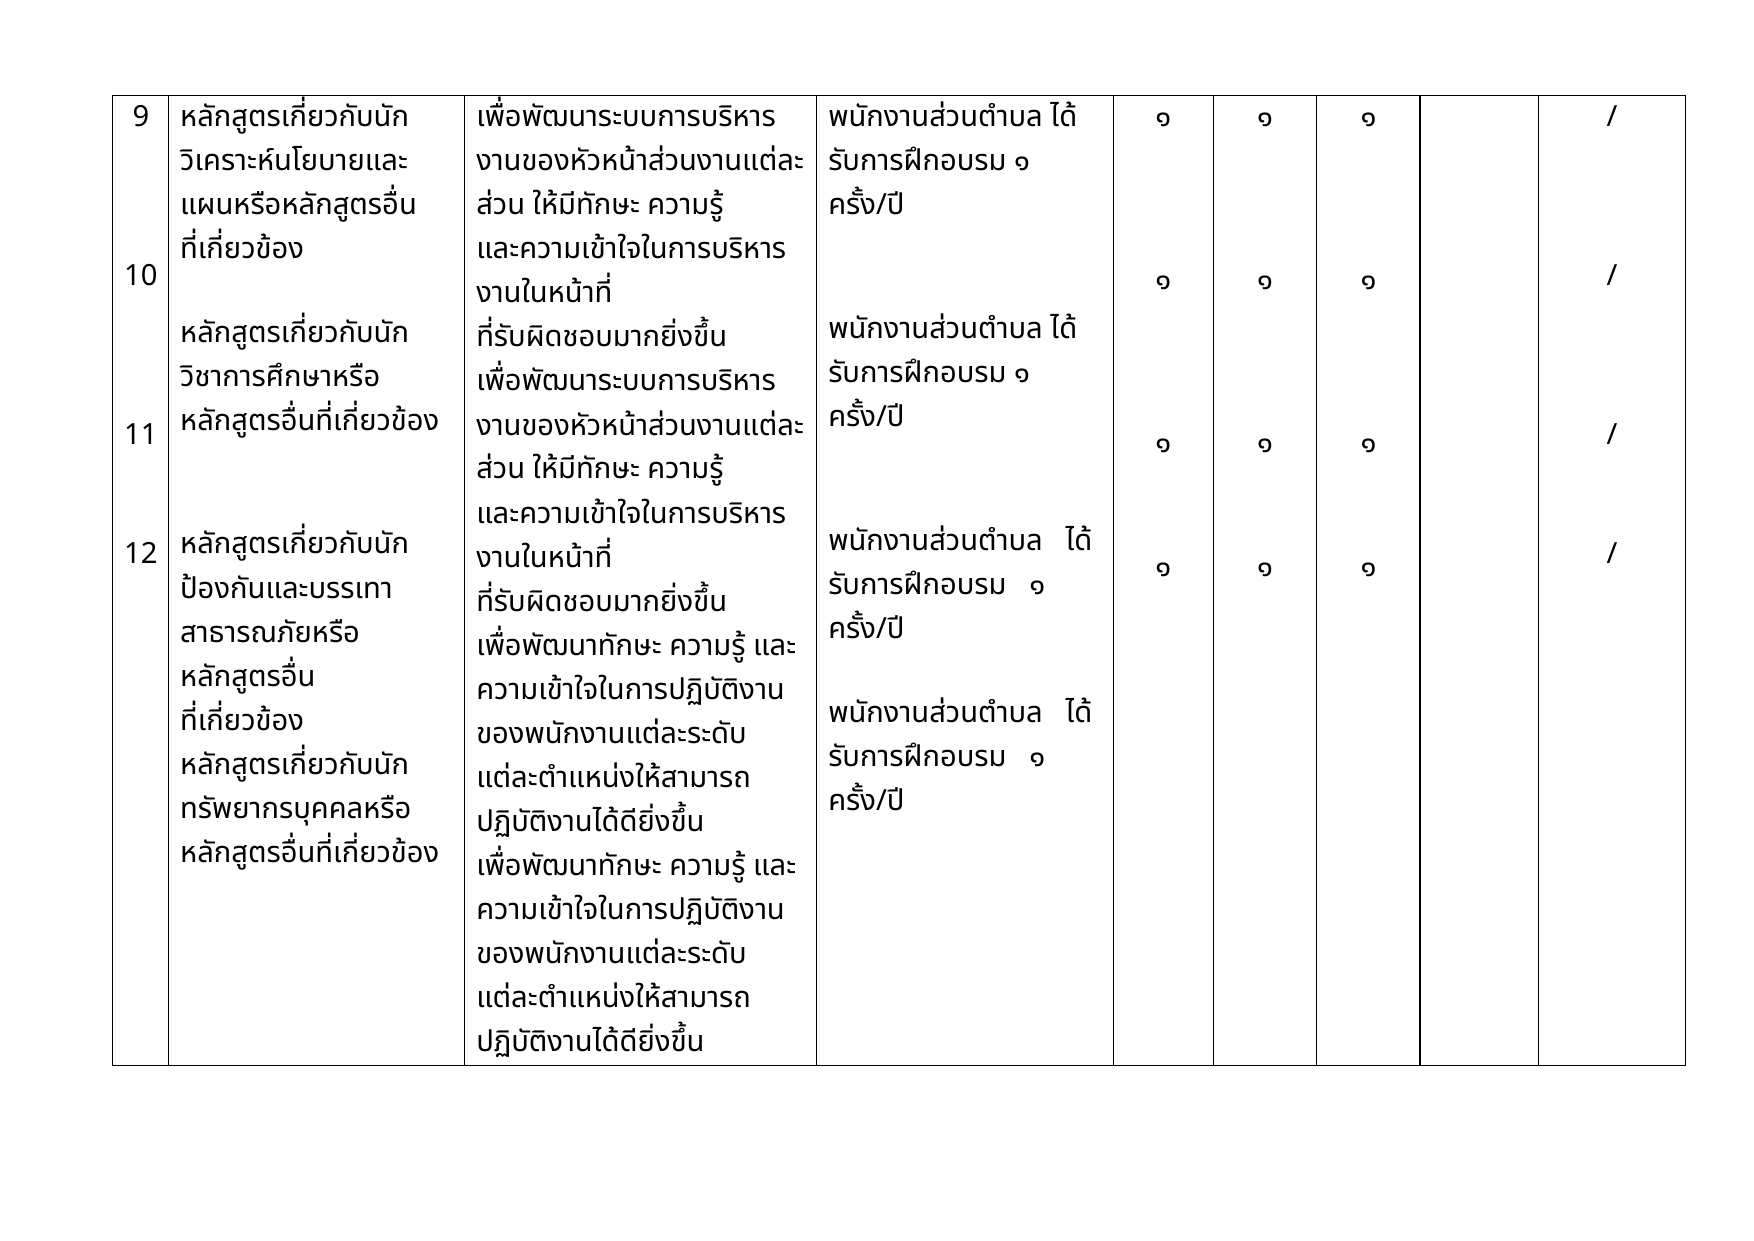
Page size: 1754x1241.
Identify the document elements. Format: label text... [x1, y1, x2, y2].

table_cell / / / / [1539, 96, 1685, 1065]
table_cell 9 10 11 12 [113, 96, 168, 1065]
table_cell ๑ ๑ ๑ ๑ [1214, 96, 1316, 1065]
table_cell หลักสูตรเกี่ยวกับนักวิเคราะห์นโยบายและแผนหรือหลักสูตรอื่น ที่เกี่ยวข้อง หลักสูตรเกี่ยวกับนักวิชาการศึกษาหรือหลักสูตรอื่นที่เกี่ยวข้อง หลักสูตรเกี่ยวกับนักป้องกันและบรรเทาสาธารณภัยหรือหลักสูตรอื่น ที่เกี่ยวข้อง หลักสูตรเกี่ยวกับนักทรัพยากรบุคคลหรือหลักสูตรอื่นที่เกี่ยวข้อง [169, 96, 464, 1065]
table_cell ๑ ๑ ๑ ๑ [1114, 96, 1213, 1065]
table_cell พนักงานส่วนตำบล ได้รับการฝึกอบรม ๑ ครั้ง/ปี พนักงานส่วนตำบล ได้รับการฝึกอบรม ๑ ครั้ง/ปี พนักงานส่วนตำบล ได้รับการฝึกอบรม ๑ ครั้ง/ปี พนักงานส่วนตำบล ได้รับการฝึกอบรม ๑ ครั้ง/ปี [817, 96, 1113, 1065]
table_cell ๑ ๑ ๑ ๑ [1317, 96, 1419, 1065]
table_cell เพื่อพัฒนาระบบการบริหารงานของหัวหน้าส่วนงานแต่ละส่วน ให้มีทักษะ ความรู้ และความเข้าใจในการบริหารงานในหน้าที่ ที่รับผิดชอบมากยิ่งขึ้น เพื่อพัฒนาระบบการบริหารงานของหัวหน้าส่วนงานแต่ละส่วน ให้มีทักษะ ความรู้ และความเข้าใจในการบริหารงานในหน้าที่ ที่รับผิดชอบมากยิ่งขึ้น เพื่อพัฒนาทักษะ ความรู้ และความเข้าใจในการปฏิบัติงานของพนักงานแต่ละระดับแต่ละตำแหน่งให้สามารถปฏิบัติงานได้ดียิ่งขึ้น เพื่อพัฒนาทักษะ ความรู้ และความเข้าใจในการปฏิบัติงานของพนักงานแต่ละระดับแต่ละตำแหน่งให้สามารถปฏิบัติงานได้ดียิ่งขึ้น [465, 96, 816, 1065]
table_cell [1421, 96, 1538, 1065]
